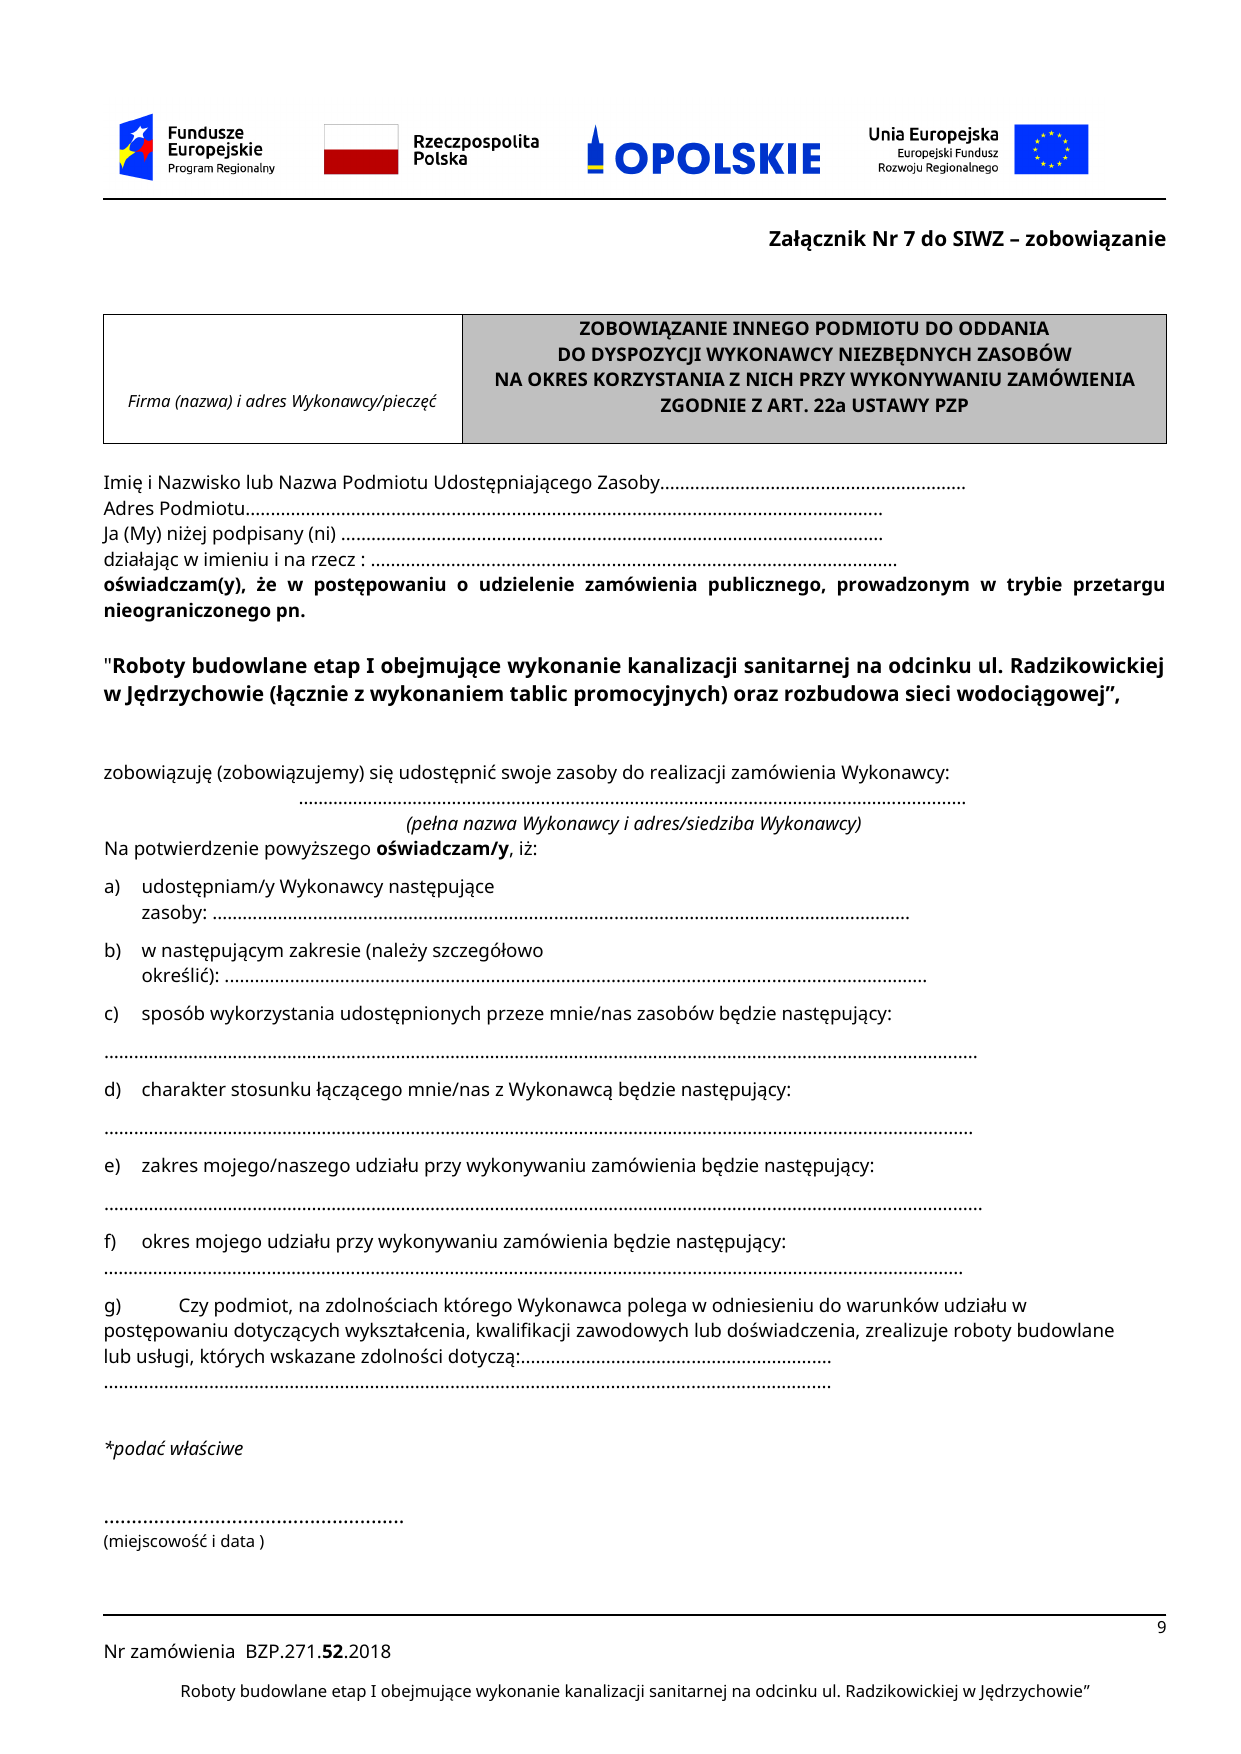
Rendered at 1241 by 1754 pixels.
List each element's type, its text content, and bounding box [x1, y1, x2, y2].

list Czy podmiot, na zdolnościach którego Wykonawca polega w odniesieniu do warunków udziału w postępowaniu dotyczących wykształcenia, kwalifikacji zawodowych lub doświadczenia, zrealizuje roboty budowlane lub usługi, których wskazane zdolności dotyczą:.............................................................. ................................................................................................................................................. [103, 1292, 1137, 1394]
list zakres mojego/naszego udziału przy wykonywaniu zamówienia będzie następujący: [104, 1153, 1137, 1178]
text działając w imieniu i na rzecz : ......................................................................................................... [103, 546, 1166, 572]
table_header Firma (nazwa) i adres Wykonawcy/pieczęć [104, 315, 462, 443]
list w następującym zakresie (należy szczegółowo określić): ............................................................................................................................................ [104, 937, 1166, 988]
text zobowiązuję (zobowiązujemy) się udostępnić swoje zasoby do realizacji zamówienia Wykonawcy: [103, 759, 1166, 784]
text oświadczam(y), że w postępowaniu o udzielenie zamówienia publicznego, prowadzonym w trybie przetargu nieograniczonego pn. [103, 572, 1166, 623]
picture [103, 97, 1105, 197]
text "Roboty budowlane etap I obejmujące wykonanie kanalizacji sanitarnej na odcinku ul. Radzikowickiej w Jędrzychowie (łącznie z wykonaniem tablic promocyjnych) oraz rozbudowa sieci wodociągowej”, [103, 651, 1166, 708]
text (miejscowość i data ) [103, 1529, 1166, 1552]
text ………………………………………………………………………………….………………............................................................. [103, 1254, 1166, 1280]
text Ja (My) niżej podpisany (ni) ............................................................................................................ [103, 521, 1166, 546]
list udostępniam/y Wykonawcy następujące zasoby: ........................................................................................................................................... [104, 873, 1166, 924]
text Imię i Nazwisko lub Nazwa Podmiotu Udostępniającego Zasoby............................................................. [103, 469, 1166, 495]
list okres mojego udziału przy wykonywaniu zamówienia będzie następujący: [104, 1229, 1137, 1254]
list charakter stosunku łączącego mnie/nas z Wykonawcą będzie następujący: [104, 1077, 1137, 1102]
text *podać właściwe [103, 1435, 1166, 1460]
text ……………………………………………………………………..…………………………………………................................................. [104, 1191, 1166, 1216]
text Załącznik Nr 7 do SIWZ – zobowiązanie [103, 224, 1166, 252]
list sposób wykorzystania udostępnionych przeze mnie/nas zasobów będzie następujący: [104, 1001, 1137, 1026]
text Na potwierdzenie powyższego oświadczam/y, iż: [104, 836, 1166, 861]
text Adres Podmiotu............................................................................................................................... [103, 495, 1166, 521]
text …………………………………………………………………………………………………………............… (pełna nazwa Wykonawcy i adres/siedziba Wykonawcy) [103, 784, 1166, 836]
text ……………………………………………………….………………………………………………………................................................. [104, 1039, 1167, 1064]
table_header ZOBOWIĄZANIE INNEGO PODMIOTU DO ODDANIA DO DYSPOZYCJI WYKONAWCY NIEZBĘDNYCH ZASOBÓW NA OKRES KORZYSTANIA Z NICH PRZY WYKONYWANIU ZAMÓWIENIA ZGODNIE Z ART. 22a USTAWY PZP [463, 315, 1166, 443]
text …………………………………………………………..………………………………………………..................................................... [104, 1115, 1166, 1140]
text ...................................................... [103, 1501, 1166, 1529]
